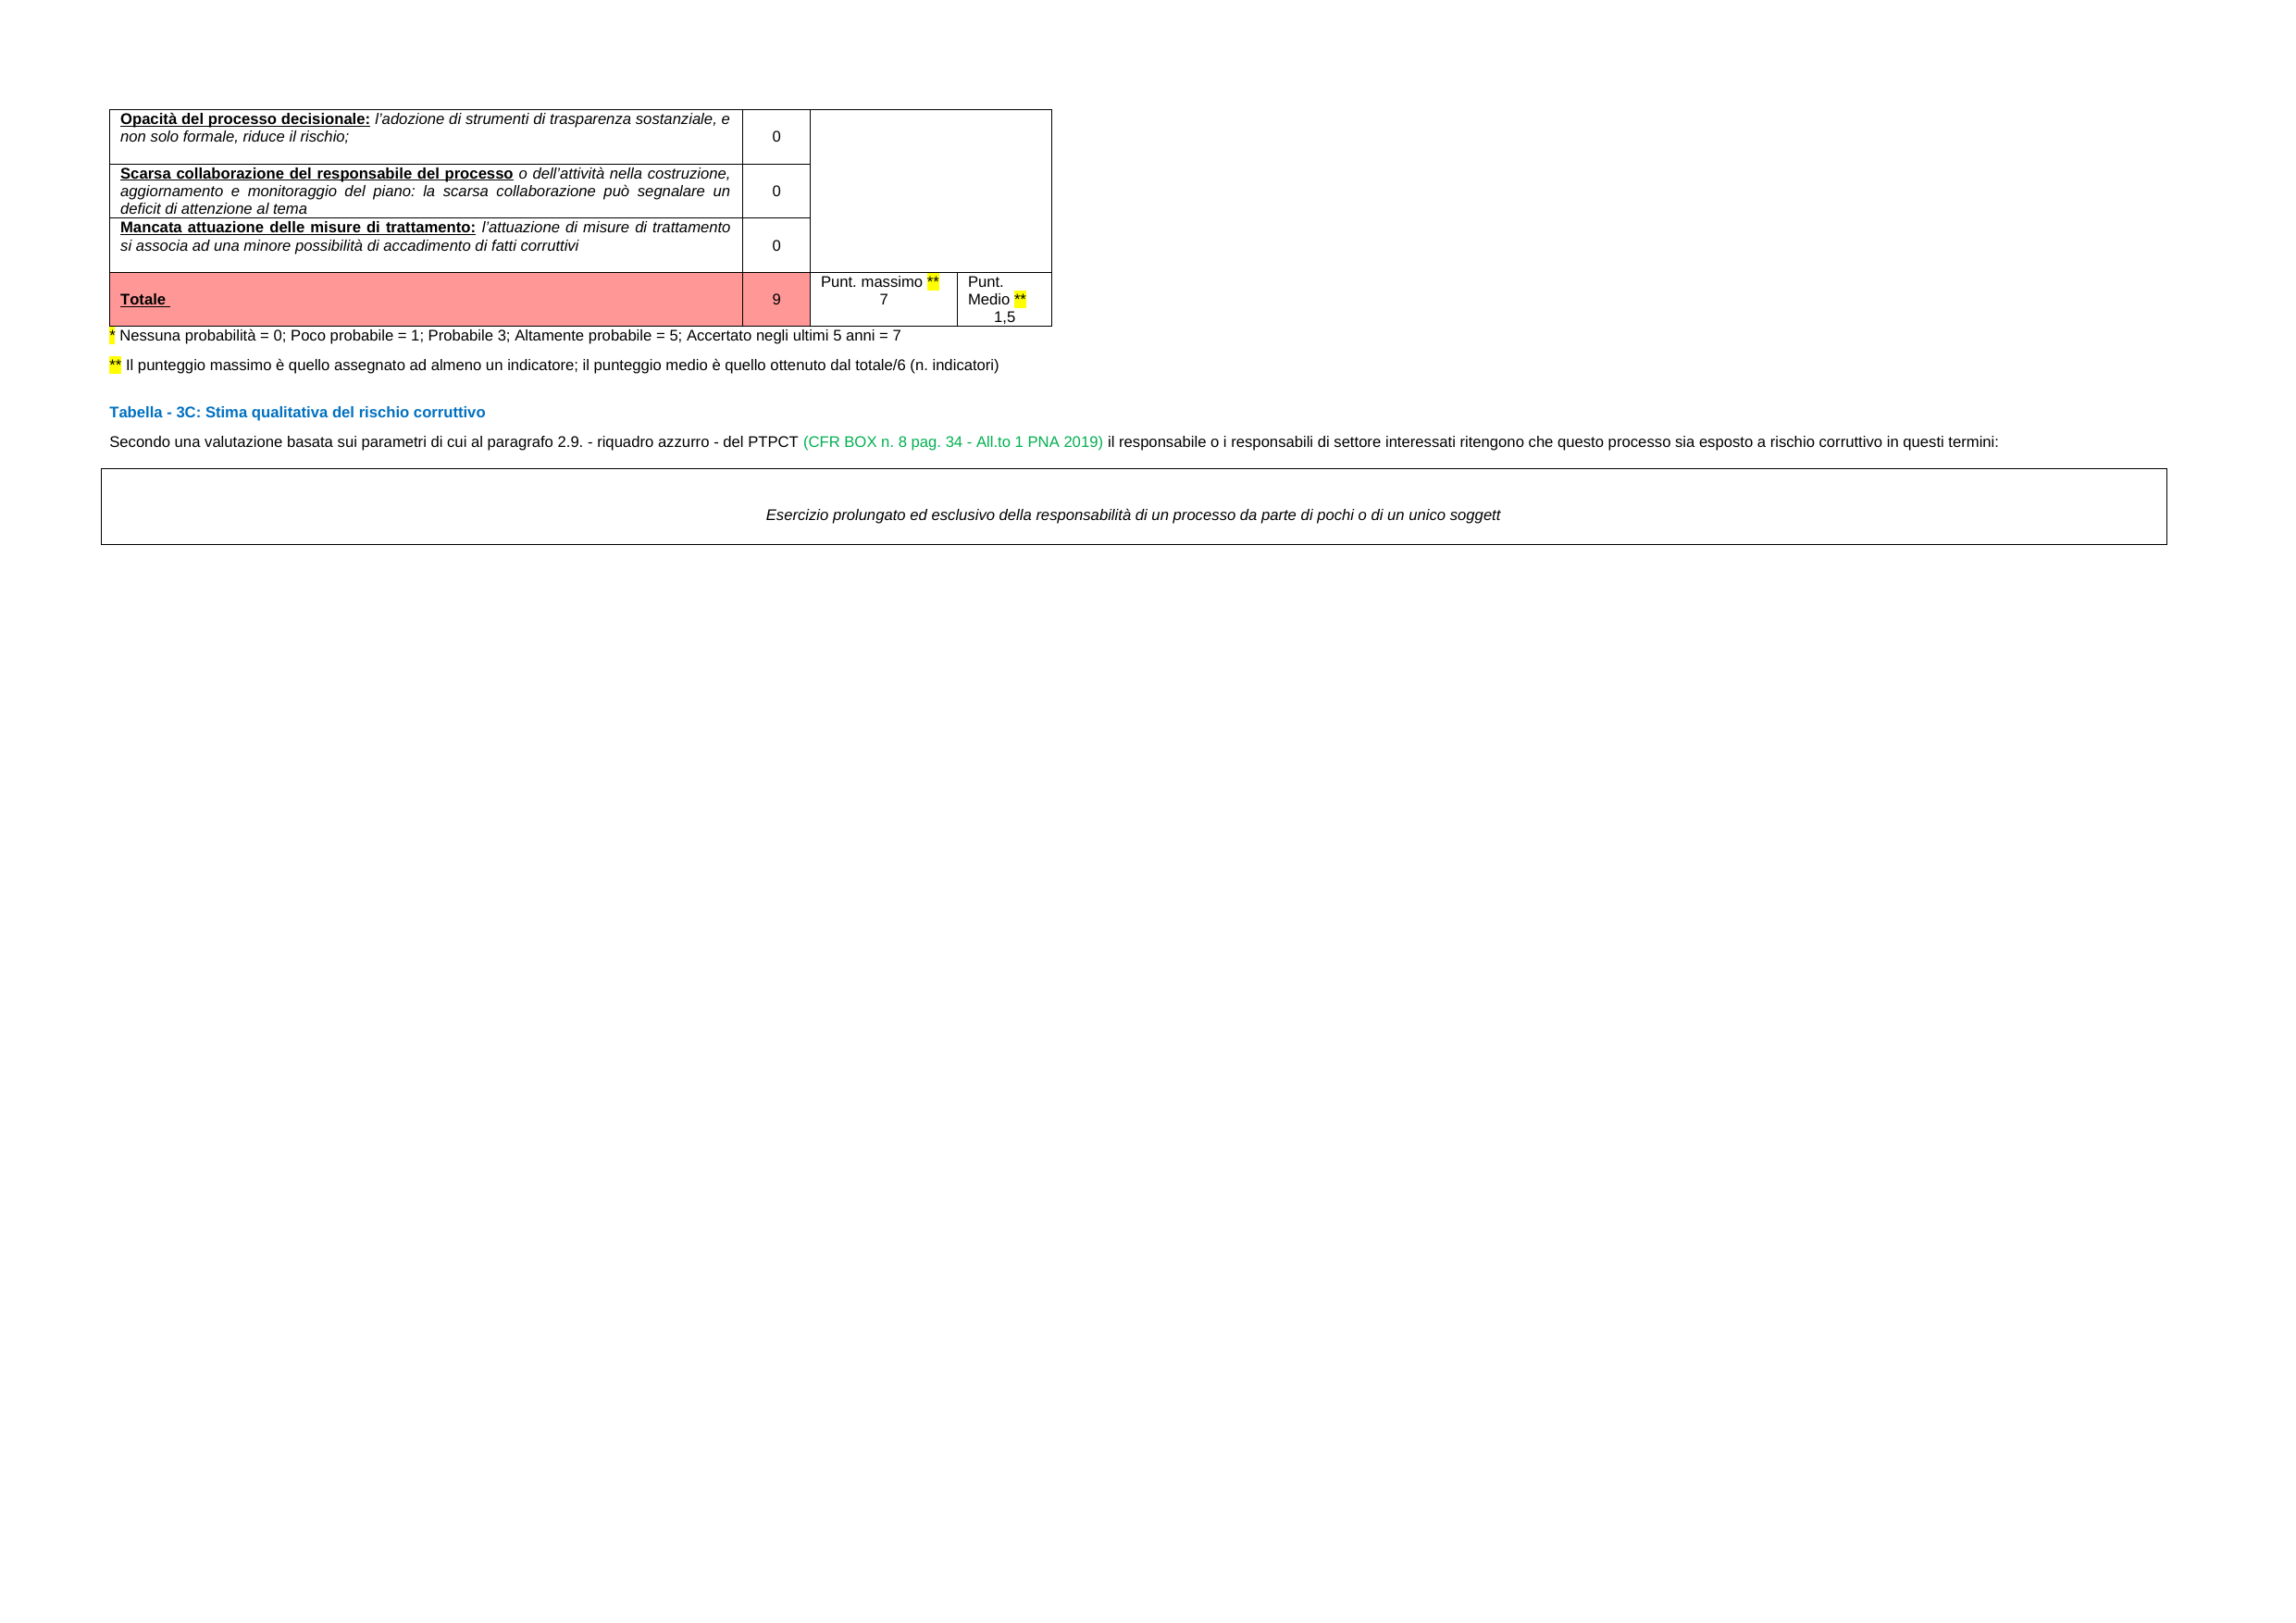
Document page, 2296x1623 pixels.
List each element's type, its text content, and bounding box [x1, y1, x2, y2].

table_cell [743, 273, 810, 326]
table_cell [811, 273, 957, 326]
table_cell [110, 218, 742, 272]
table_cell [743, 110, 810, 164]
text * Nessuna probabilità = 0; Poco probabile = 1; Probabile 3; Altamente probabile = 5; Accertato negli ultimi 5 anni = 7 [115, 327, 2159, 344]
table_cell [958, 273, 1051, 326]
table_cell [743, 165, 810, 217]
text Secondo una valutazione basata sui parametri di cui al paragrafo 2.9. - riquadro azzurro - del PTPCT (CFR BOX n. 8 pag. 34 - All.to 1 PNA 2019) il responsabile o i responsabili di settore interessati ritengono che questo processo sia esposto a rischio corruttivo in questi termini: [109, 432, 2159, 451]
text Tabella - 3C: Stima qualitativa del rischio corruttivo [109, 403, 2159, 421]
text ** Il punteggio massimo è quello assegnato ad almeno un indicatore; il punteggio medio è quello ottenuto dal totale/6 (n. indicatori) [121, 356, 2159, 374]
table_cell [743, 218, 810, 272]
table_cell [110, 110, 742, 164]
text Esercizio prolungato ed esclusivo della responsabilità di un processo da parte di pochi o di un unico soggett [109, 506, 2159, 524]
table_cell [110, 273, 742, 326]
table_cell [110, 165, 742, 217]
